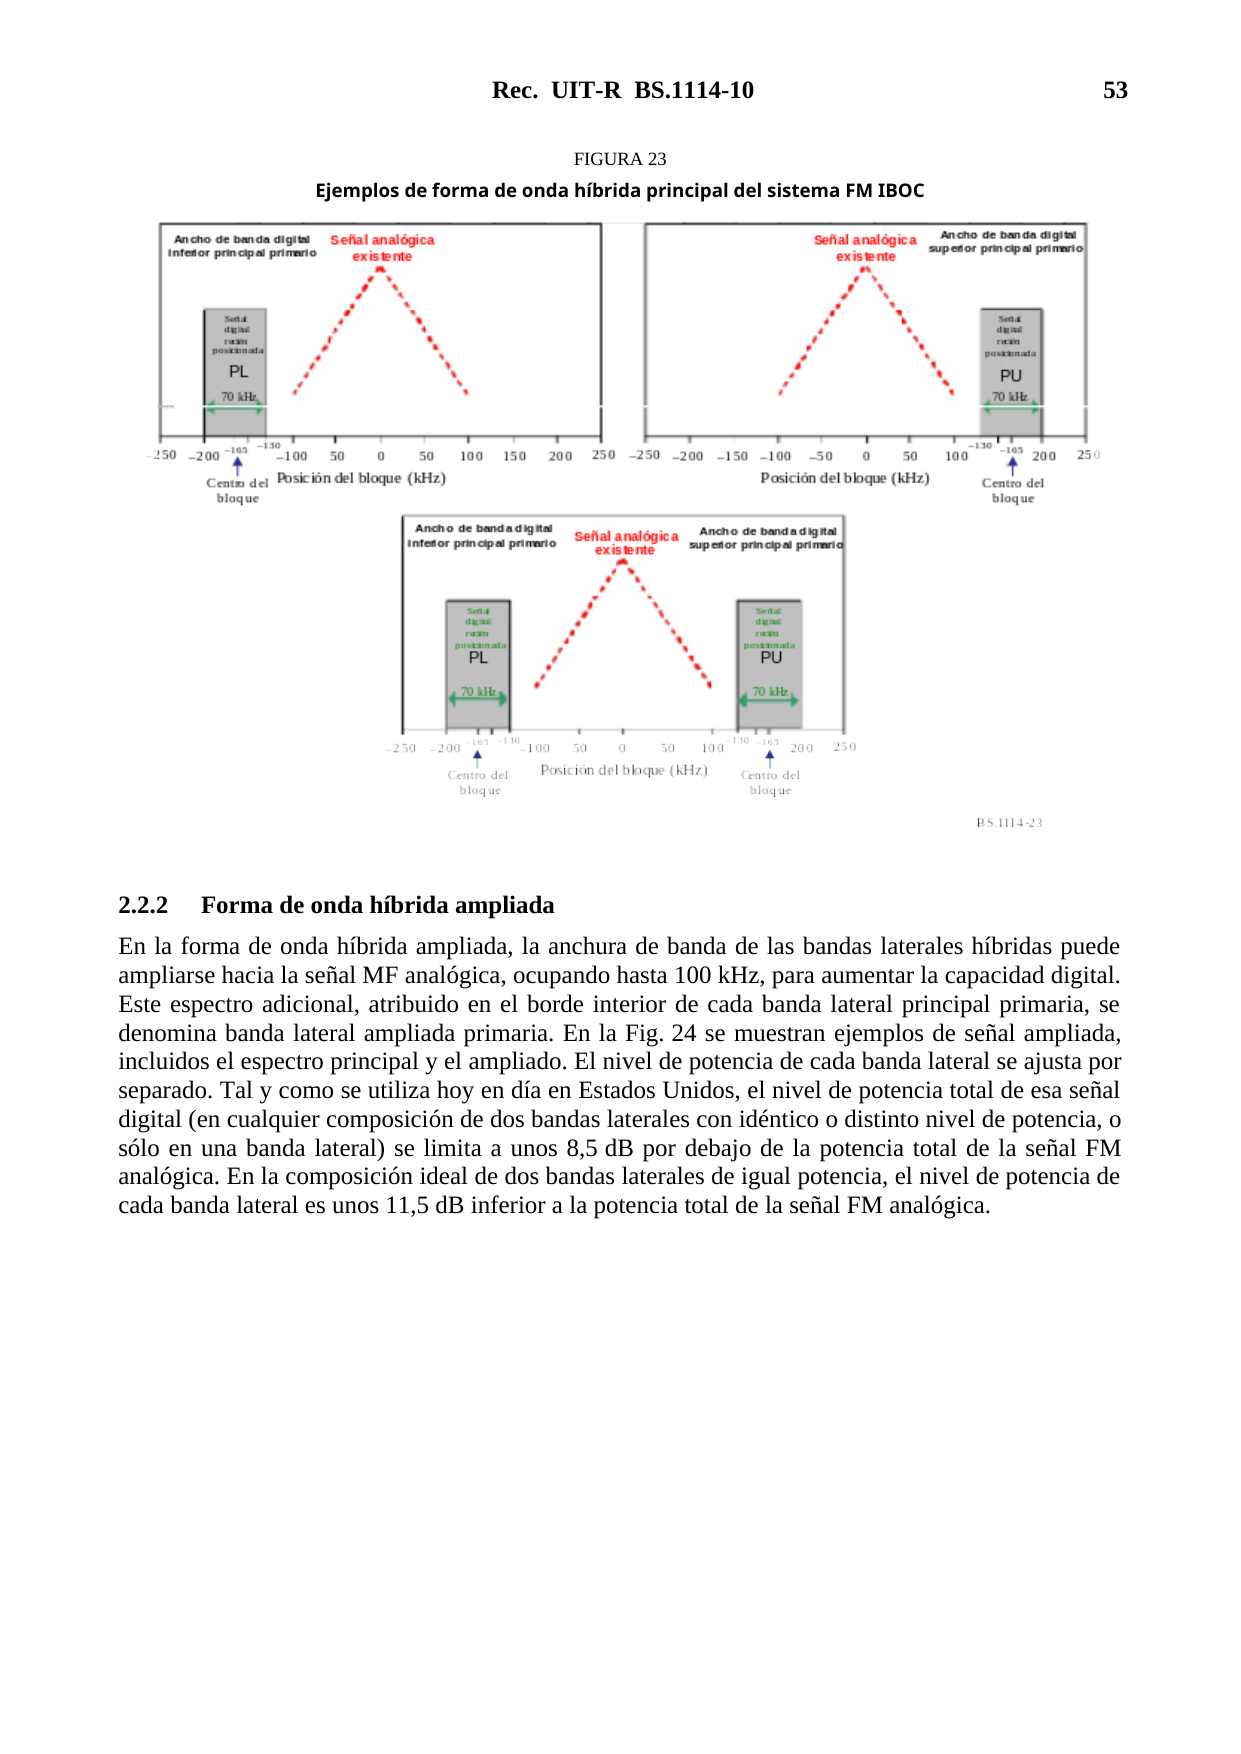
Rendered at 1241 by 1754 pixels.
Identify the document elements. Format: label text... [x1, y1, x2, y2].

text FIGURA 23 [118, 148, 1122, 169]
subtitle 2.2.2 Forma de onda híbrida ampliada [118, 890, 1122, 919]
title Ejemplos de forma de onda híbrida principal del sistema FM IBOC [118, 178, 1122, 203]
text En la forma de onda híbrida ampliada, la anchura de banda de las bandas laterales híbridas puede ampliarse hacia la señal MF analógica, ocupando hasta 100 kHz, para aumentar la capacidad digital. Este espectro adicional, atribuido en el borde interior de cada banda lateral principal primaria, se denomina banda lateral ampliada primaria. En la Fig. 24 se muestran ejemplos de señal ampliada, incluidos el espectro principal y el ampliado. El nivel de potencia de cada banda lateral se ajusta por separado. Tal y como se utiliza hoy en día en Estados Unidos, el nivel de potencia total de esa señal digital (en cualquier composición de dos bandas laterales con idéntico o distinto nivel de potencia, o sólo en una banda lateral) se limita a unos 8,5 dB por debajo de la potencia total de la señal FM analógica. En la composición ideal de dos bandas laterales de igual potencia, el nivel de potencia de cada banda lateral es unos 11,5 dB inferior a la potencia total de la señal FM analógica. [118, 931, 1122, 1219]
